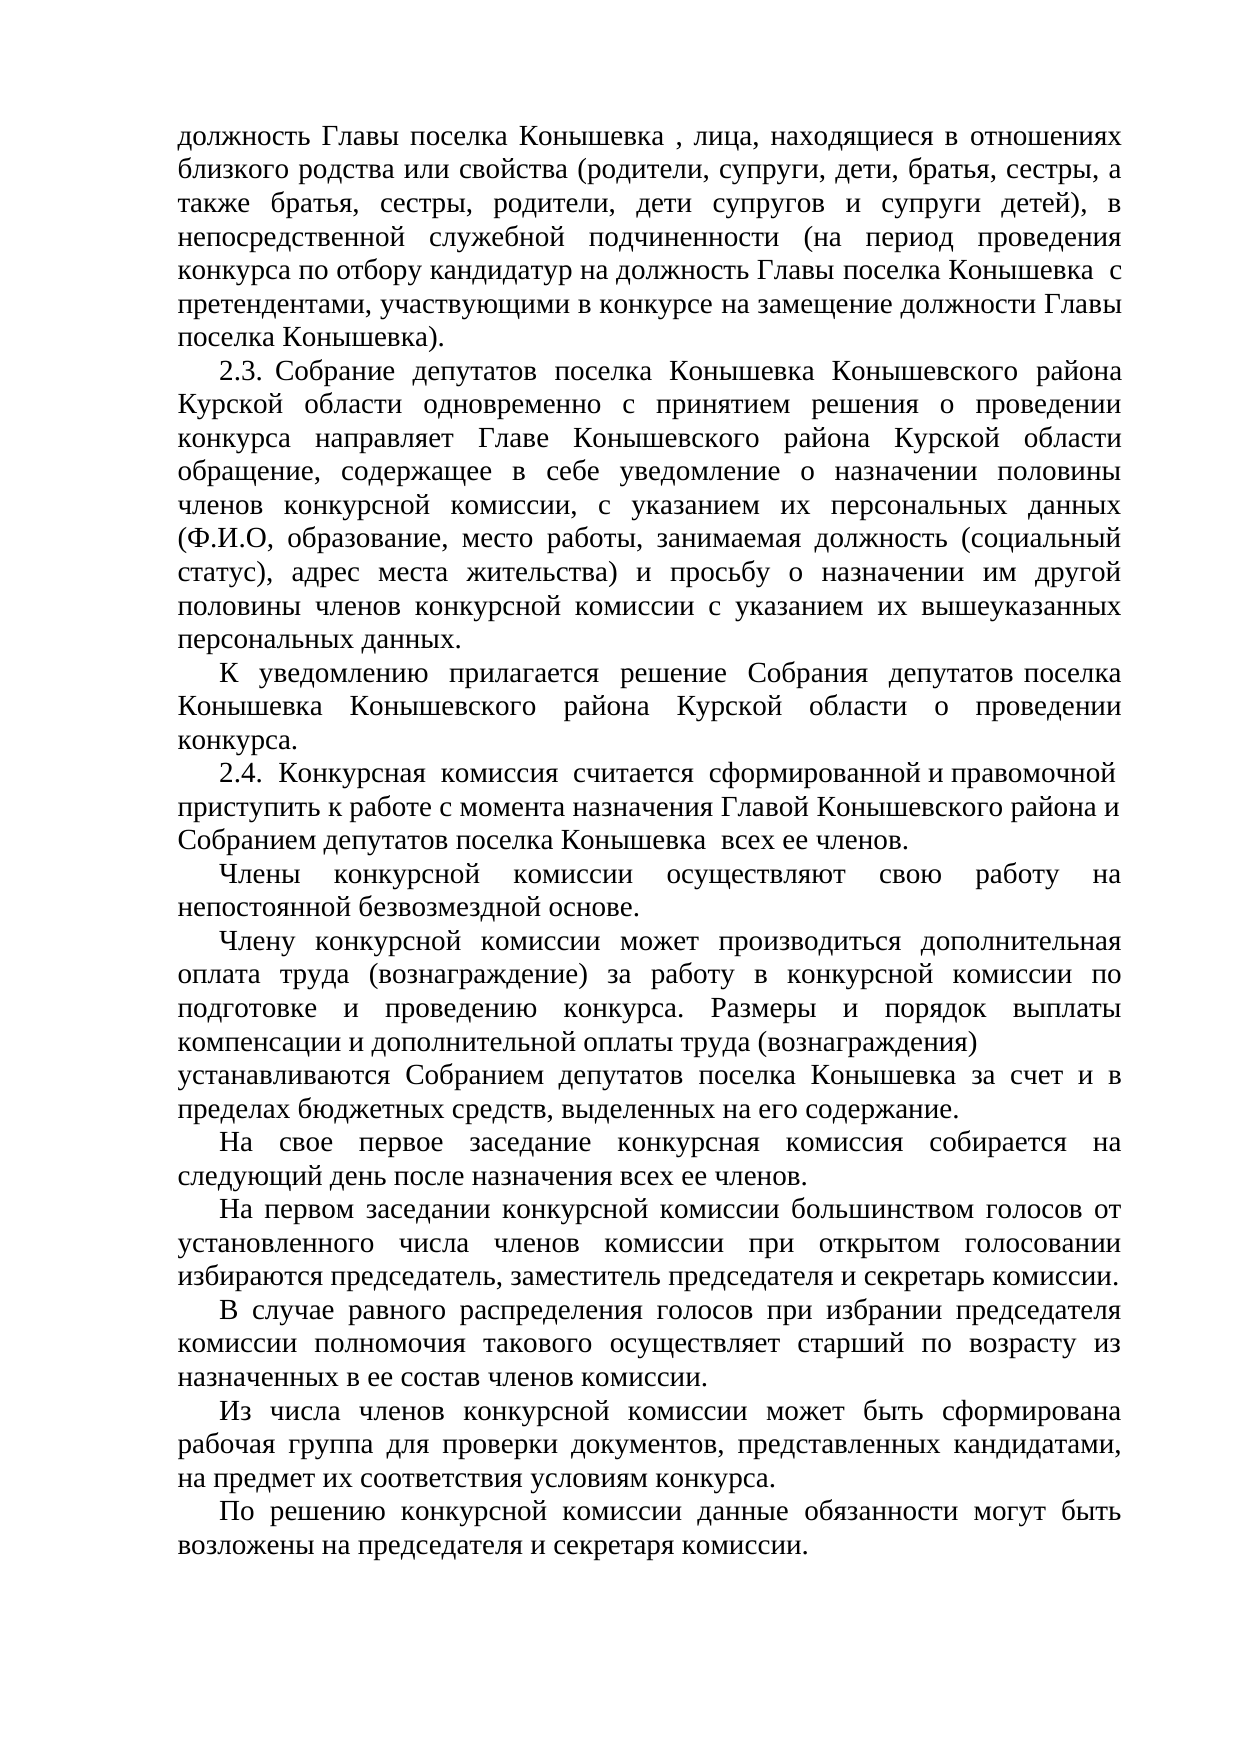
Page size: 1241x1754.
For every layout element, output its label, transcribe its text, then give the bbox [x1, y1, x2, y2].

text На свое первое заседание конкурсная комиссия собирается на следующий день после назначения всех ее членов. [177, 1124, 1122, 1191]
text По решению конкурсной комиссии данные обязанности могут быть возложены на председателя и секретаря комиссии. [177, 1493, 1122, 1560]
text приступить к работе с момента назначения Главой Конышевского района и [177, 789, 1122, 822]
list Собрание депутатов поселка Конышевка Конышевского района Курской области одновременно с принятием решения о проведении конкурса направляет Главе Конышевского района Курской области обращение, содержащее в себе уведомление о назначении половины членов конкурсной комиссии, с указанием их персональных данных (Ф.И.О, образование, место работы, занимаемая должность (социальный статус), адрес места жительства) и просьбу о назначении им другой половины членов конкурсной комиссии с указанием их вышеуказанных персональных данных. [177, 353, 1122, 655]
text Члены конкурсной комиссии осуществляют свою работу на непостоянной безвозмездной основе. [177, 856, 1122, 923]
text Члену конкурсной комиссии может производиться дополнительная оплата труда (вознаграждение) за работу в конкурсной комиссии по подготовке и проведению конкурса. Размеры и порядок выплаты компенсации и дополнительной оплаты труда (вознаграждения) [177, 923, 1122, 1057]
text К уведомлению прилагается решение Собрания депутатов поселка Конышевка Конышевского района Курской области о проведении конкурса. [177, 655, 1122, 755]
text На первом заседании конкурсной комиссии большинством голосов от установленного числа членов комиссии при открытом голосовании избираются председатель, заместитель председателя и секретарь комиссии. [177, 1191, 1122, 1292]
list Конкурсная комиссия считается сформированной и правомочной [177, 755, 1122, 789]
text Из числа членов конкурсной комиссии может быть сформирована рабочая группа для проверки документов, представленных кандидатами, на предмет их соответствия условиям конкурса. [177, 1393, 1122, 1493]
text устанавливаются Собранием депутатов поселка Конышевка за счет и в пределах бюджетных средств, выделенных на его содержание. [177, 1057, 1122, 1124]
text Собранием депутатов поселка Конышевка всех ее членов. [177, 822, 1122, 856]
text В случае равного распределения голосов при избрании председателя комиссии полномочия такового осуществляет старший по возрасту из назначенных в ее состав членов комиссии. [177, 1292, 1122, 1393]
text должность Главы поселка Конышевка , лица, находящиеся в отношениях близкого родства или свойства (родители, супруги, дети, братья, сестры, а также братья, сестры, родители, дети супругов и супруги детей), в непосредственной служебной подчиненности (на период проведения конкурса по отбору кандидатур на должность Главы поселка Конышевка с претендентами, участвующими в конкурсе на замещение должности Главы поселка Конышевка). [177, 118, 1122, 353]
